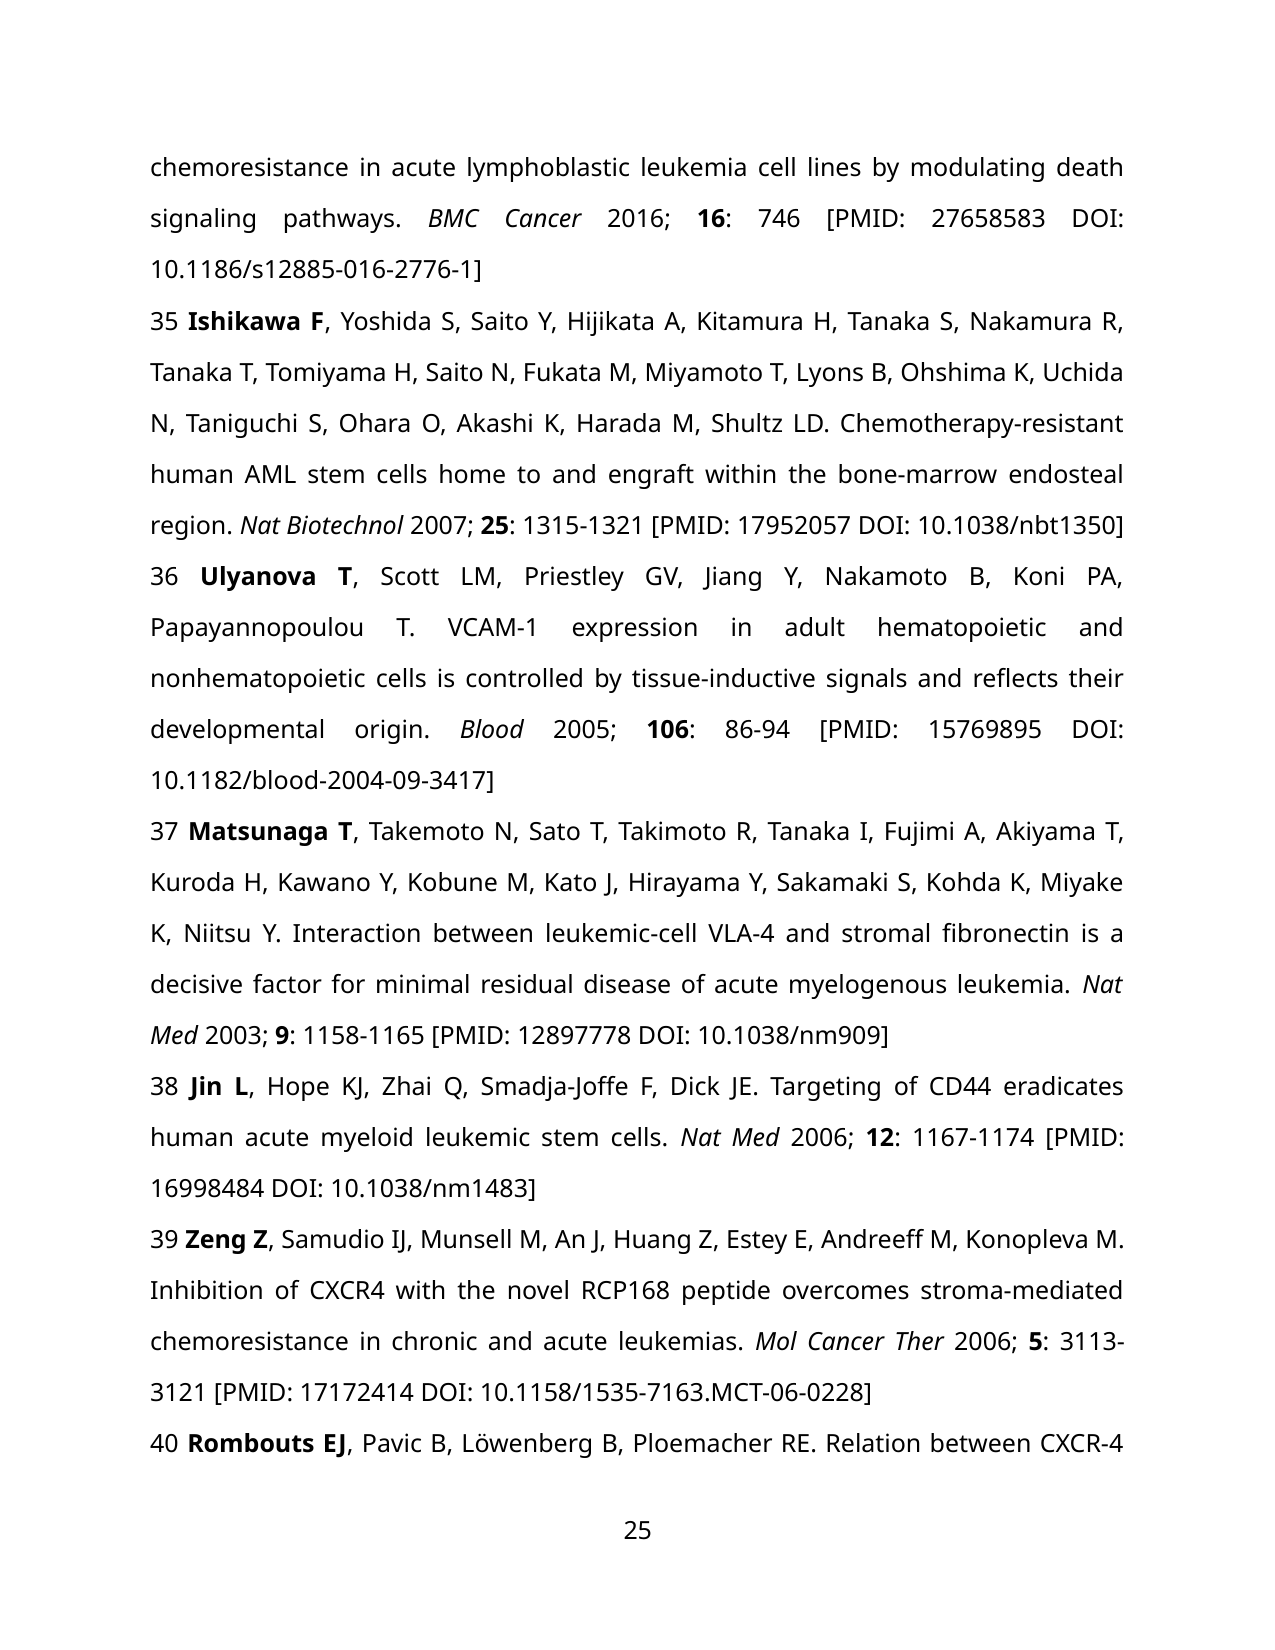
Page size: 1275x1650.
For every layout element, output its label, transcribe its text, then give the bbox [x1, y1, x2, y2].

text 38 Jin L, Hope KJ, Zhai Q, Smadja-Joffe F, Dick JE. Targeting of CD44 eradicates human acute myeloid leukemic stem cells. Nat Med 2006; 12: 1167-1174 [PMID: 16998484 DOI: 10.1038/nm1483] [150, 1069, 1125, 1205]
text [150, 1426, 1125, 1460]
text 37 Matsunaga T, Takemoto N, Sato T, Takimoto R, Tanaka I, Fujimi A, Akiyama T, Kuroda H, Kawano Y, Kobune M, Kato J, Hirayama Y, Sakamaki S, Kohda K, Miyake K, Niitsu Y. Interaction between leukemic-cell VLA-4 and stromal fibronectin is a decisive factor for minimal residual disease of acute myelogenous leukemia. Nat Med 2003; 9: 1158-1165 [PMID: 12897778 DOI: 10.1038/nm909] [150, 813, 1125, 1052]
text 36 Ulyanova T, Scott LM, Priestley GV, Jiang Y, Nakamoto B, Koni PA, Papayannopoulou T. VCAM-1 expression in adult hematopoietic and nonhematopoietic cells is controlled by tissue-inductive signals and reflects their developmental origin. Blood 2005; 106: 86-94 [PMID: 15769895 DOI: 10.1182/blood-2004-09-3417] [150, 558, 1125, 797]
text 35 Ishikawa F, Yoshida S, Saito Y, Hijikata A, Kitamura H, Tanaka S, Nakamura R, Tanaka T, Tomiyama H, Saito N, Fukata M, Miyamoto T, Lyons B, Ohshima K, Uchida N, Taniguchi S, Ohara O, Akashi K, Harada M, Shultz LD. Chemotherapy-resistant human AML stem cells home to and engraft within the bone-marrow endosteal region. Nat Biotechnol 2007; 25: 1315-1321 [PMID: 17952057 DOI: 10.1038/nbt1350] [150, 303, 1125, 541]
text 39 Zeng Z, Samudio IJ, Munsell M, An J, Huang Z, Estey E, Andreeff M, Konopleva M. Inhibition of CXCR4 with the novel RCP168 peptide overcomes stroma-mediated chemoresistance in chronic and acute leukemias. Mol Cancer Ther 2006; 5: 3113-3121 [PMID: 17172414 DOI: 10.1158/1535-7163.MCT-06-0228] [150, 1222, 1125, 1409]
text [150, 150, 1125, 286]
